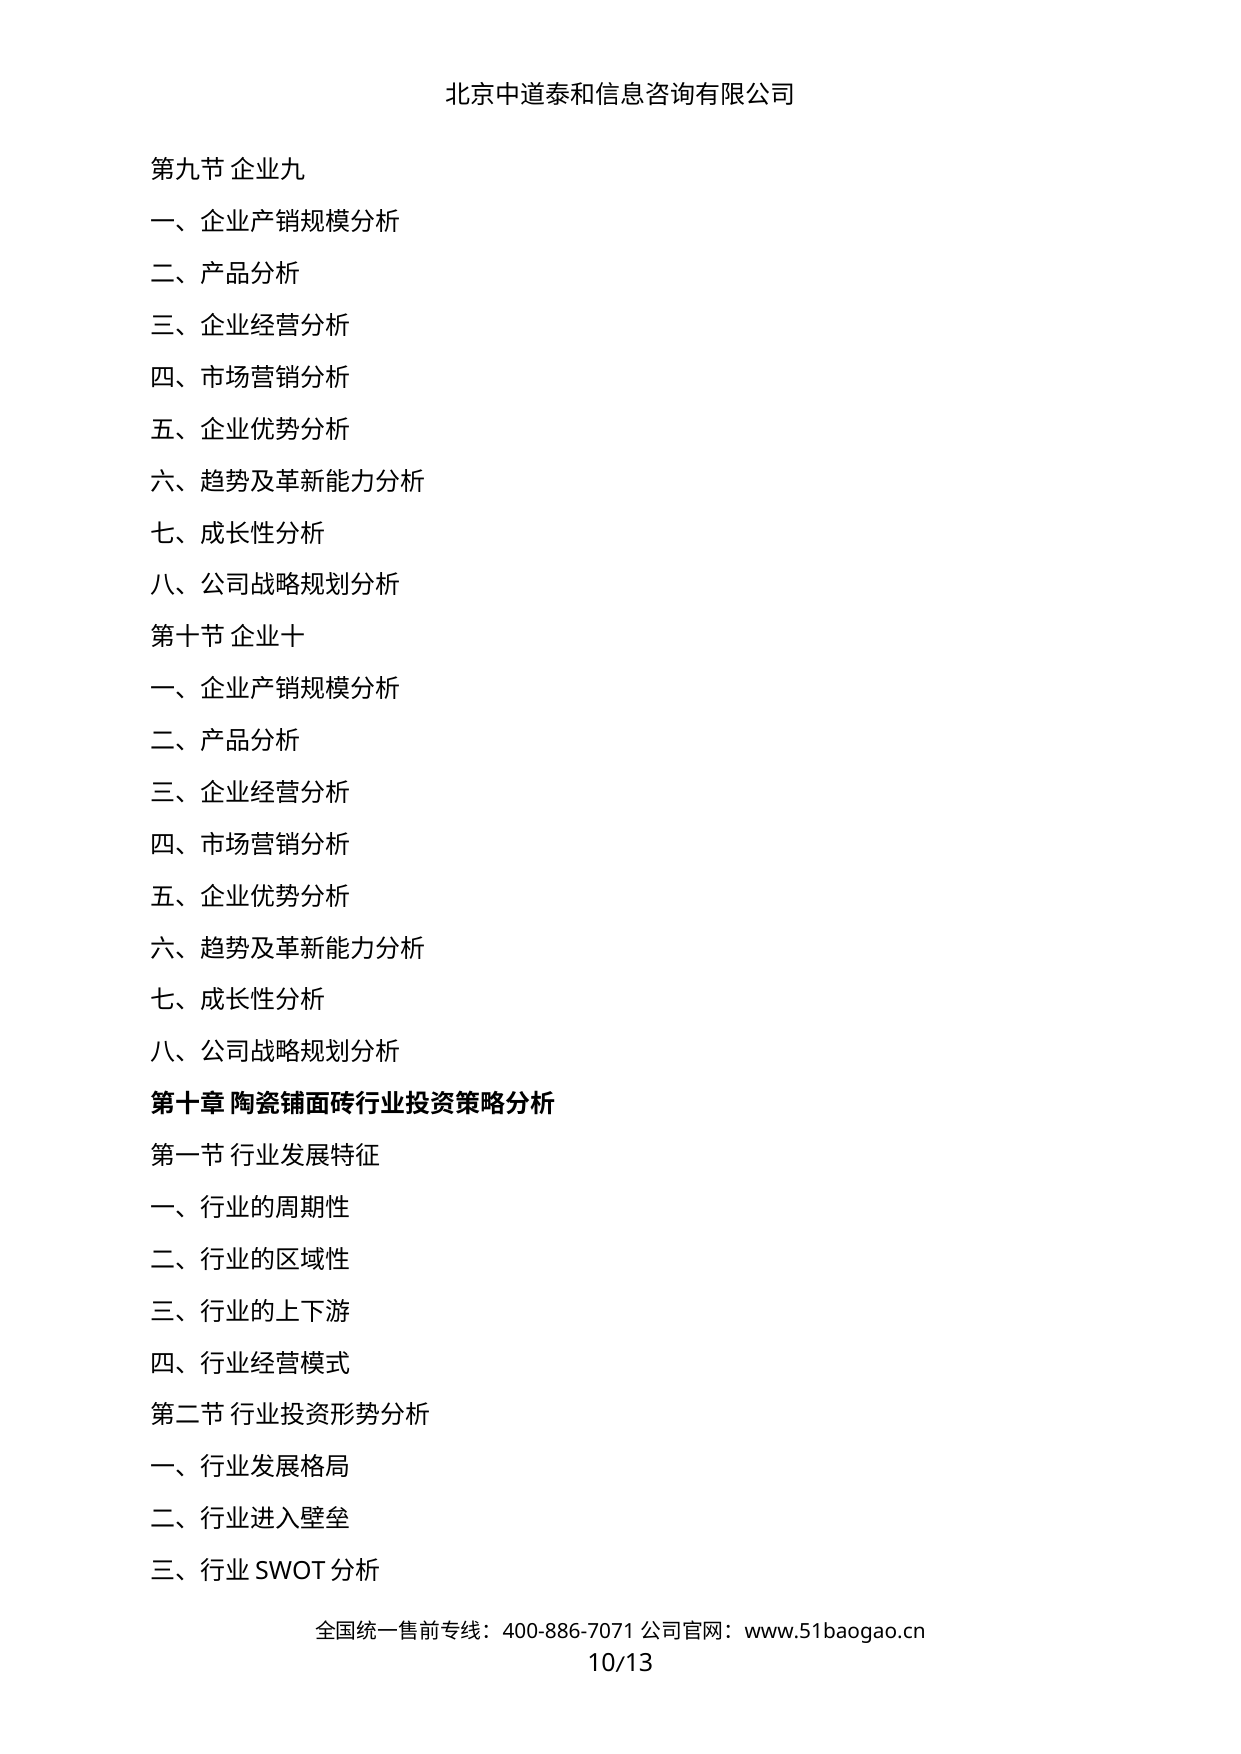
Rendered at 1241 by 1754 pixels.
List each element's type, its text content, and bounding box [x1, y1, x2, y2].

text 三、行业SWOT分析 [150, 1551, 1090, 1587]
text 五、企业优势分析 [150, 876, 1090, 912]
text 一、行业发展格局 [150, 1447, 1090, 1483]
text 三、企业经营分析 [150, 772, 1090, 809]
text 八、公司战略规划分析 [150, 565, 1090, 601]
text 二、行业进入壁垒 [150, 1499, 1090, 1535]
text 第二节 行业投资形势分析 [150, 1395, 1090, 1431]
text 一、企业产销规模分析 [150, 202, 1090, 238]
text 八、公司战略规划分析 [150, 1032, 1090, 1068]
text 五、企业优势分析 [150, 409, 1090, 446]
text 四、市场营销分析 [150, 357, 1090, 394]
text 七、成长性分析 [150, 980, 1090, 1016]
text 第十章 陶瓷铺面砖行业投资策略分析 [150, 1084, 1090, 1120]
text 七、成长性分析 [150, 513, 1090, 549]
text 四、市场营销分析 [150, 824, 1090, 861]
text 六、趋势及革新能力分析 [150, 461, 1090, 497]
text 一、行业的周期性 [150, 1187, 1090, 1224]
text 第九节 企业九 [150, 150, 1090, 186]
text 二、产品分析 [150, 721, 1090, 757]
text 第十节 企业十 [150, 617, 1090, 653]
text 三、企业经营分析 [150, 306, 1090, 342]
text 第一节 行业发展特征 [150, 1136, 1090, 1172]
text 四、行业经营模式 [150, 1343, 1090, 1379]
text 一、企业产销规模分析 [150, 669, 1090, 705]
text 二、产品分析 [150, 254, 1090, 290]
text 三、行业的上下游 [150, 1291, 1090, 1327]
text 六、趋势及革新能力分析 [150, 928, 1090, 964]
text 二、行业的区域性 [150, 1239, 1090, 1276]
